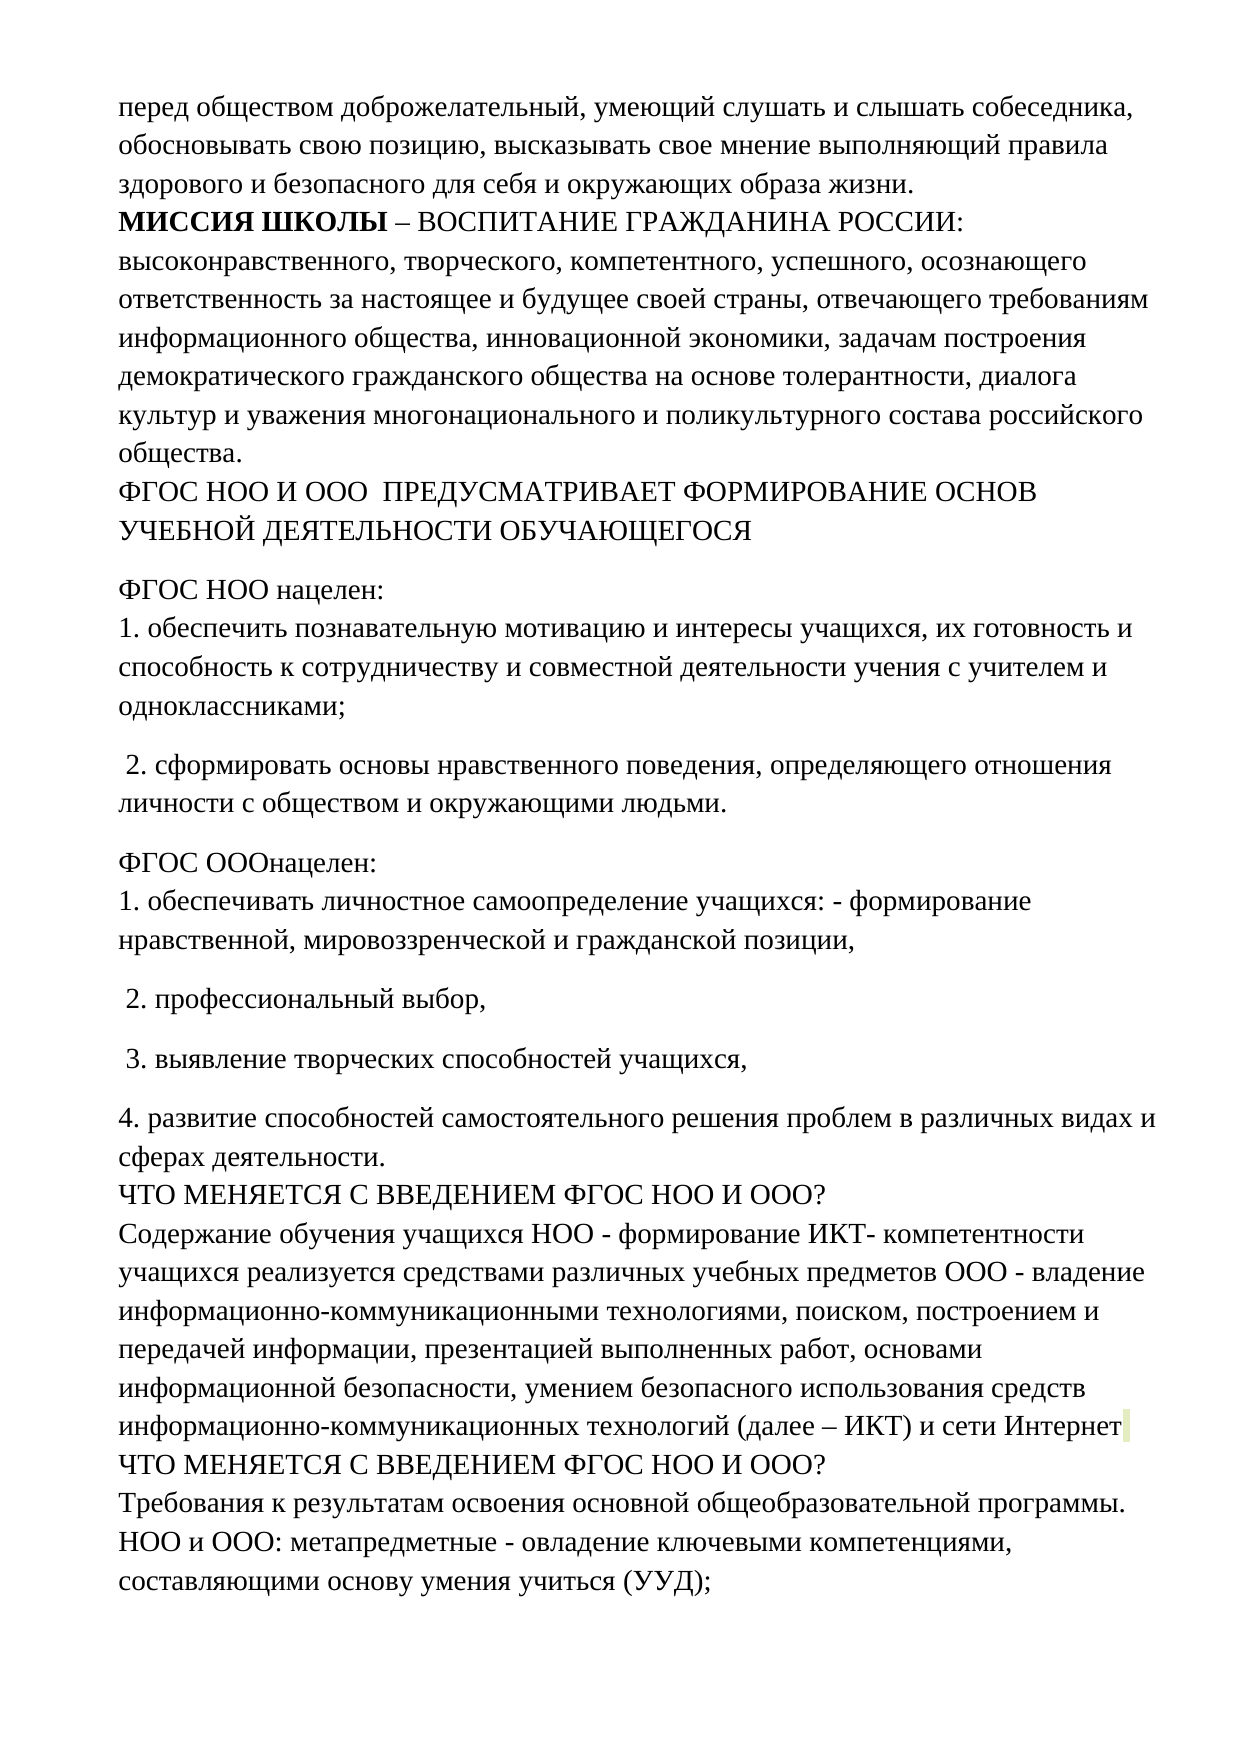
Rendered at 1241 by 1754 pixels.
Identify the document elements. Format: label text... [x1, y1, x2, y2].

text 2. сформировать основы нравственного поведения, определяющего отношения личности с обществом и окружающими людьми. [118, 747, 1157, 819]
text 2. профессиональный выбор, [118, 981, 1157, 1015]
text ФГОС НОО нацелен: 1. обеспечить познавательную мотивацию и интересы учащихся, их готовность и способность к сотрудничеству и совместной деятельности учения с учителем и одноклассниками; [118, 572, 1157, 721]
text 4. развитие способностей самостоятельного решения проблем в различных видах и сферах деятельности. ЧТО МЕНЯЕТСЯ С ВВЕДЕНИЕМ ФГОС НОО И ООО? Содержание обучения учащихся НОО - формирование ИКТ- компетентности учащихся реализуется средствами различных учебных предметов ООО - владение информационно-коммуникационными технологиями, поиском, построением и передачей информации, презентацией выполненных работ, основами информационной безопасности, умением безопасного использования средств информационно-коммуникационных технологий (далее – ИКТ) и сети Интернет ЧТО МЕНЯЕТСЯ С ВВЕДЕНИЕМ ФГОС НОО И ООО? Требования к результатам освоения основной общеобразовательной программы. НОО и ООО: метапредметные - овладение ключевыми компетенциями, составляющими основу умения учиться (УУД); [118, 1100, 1157, 1596]
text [118, 89, 1157, 546]
text ФГОС ОООнацелен: 1. обеспечивать личностное самоопределение учащихся: - формирование нравственной, мировоззренческой и гражданской позиции, [118, 845, 1157, 956]
text 3. выявление творческих способностей учащихся, [118, 1041, 1157, 1074]
